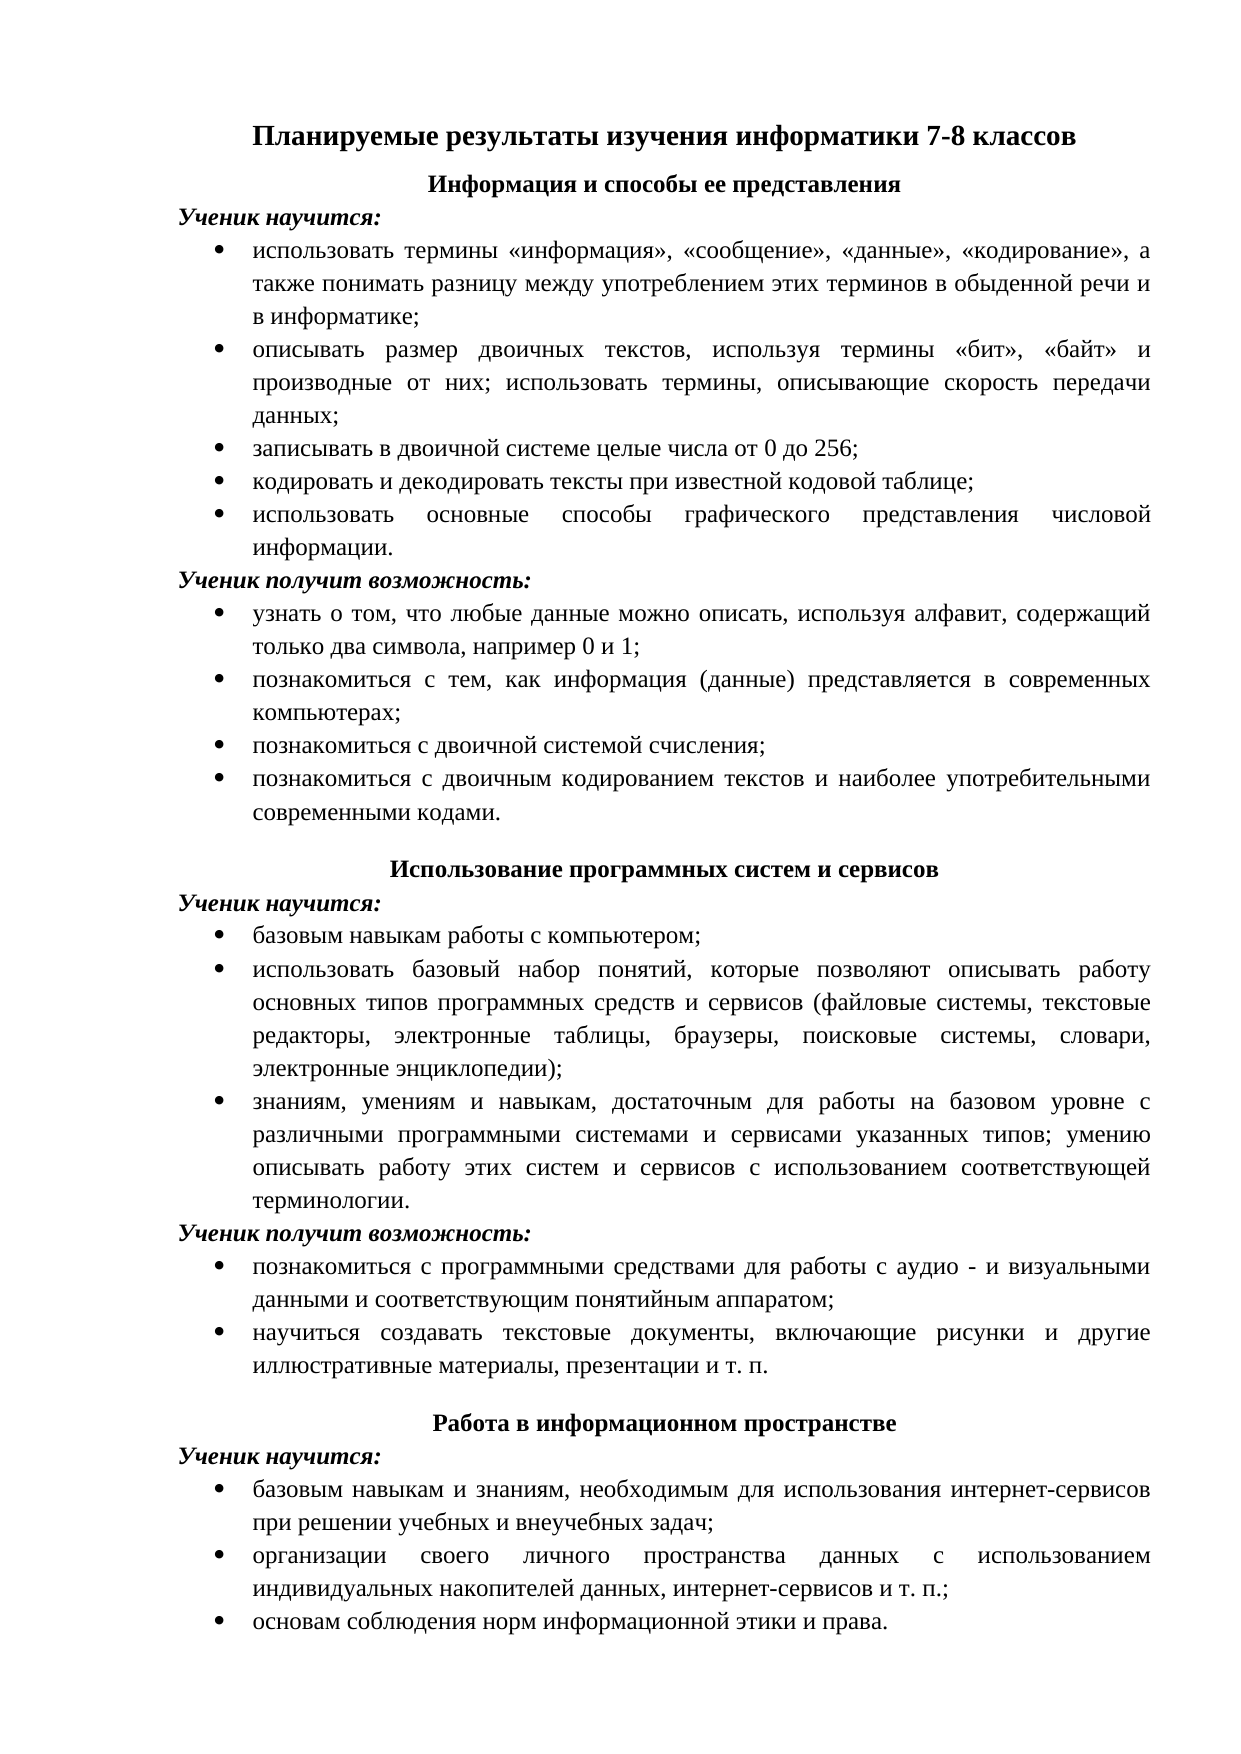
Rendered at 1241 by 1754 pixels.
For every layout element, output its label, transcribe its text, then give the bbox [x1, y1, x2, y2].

list записывать в двоичной системе целые числа от 0 до 256; [215, 433, 1152, 462]
list базовым навыкам и знаниям, необходимым для использования интернет-сервисов при решении учебных и внеучебных задач; [215, 1474, 1152, 1536]
text Ученик получит возможность: [177, 1218, 1152, 1247]
list научиться создавать текстовые документы, включающие рисунки и другие иллюстративные материалы, презентации и т. п. [215, 1317, 1152, 1379]
list основам соблюдения норм информационной этики и права. [215, 1606, 1152, 1635]
text Ученик научится: [177, 202, 1152, 231]
list познакомиться с программными средствами для работы с аудио - и визуальными данными и соответствующим понятийным аппаратом; [215, 1251, 1152, 1313]
text Информация и способы ее представления [177, 169, 1152, 198]
text Ученик получит возможность: [177, 565, 1152, 594]
list узнать о том, что любые данные можно описать, используя алфавит, содержащий только два символа, например 0 и 1; [215, 598, 1152, 660]
list познакомиться с тем, как информация (данные) представляется в современных компьютерах; [215, 664, 1152, 726]
list базовым навыкам работы с компьютером; [215, 921, 1152, 949]
text Работа в информационном пространстве [177, 1408, 1152, 1437]
list описывать размер двоичных текстов, используя термины «бит», «байт» и производные от них; использовать термины, описывающие скорость передачи данных; [215, 334, 1152, 429]
list познакомиться с двоичной системой счисления; [215, 731, 1152, 759]
list организации своего личного пространства данных с использованием индивидуальных накопителей данных, интернет-сервисов и т. п.; [215, 1540, 1152, 1602]
text Ученик научится: [177, 1441, 1152, 1470]
list познакомиться с двоичным кодированием текстов и наиболее употребительными современными кодами. [215, 763, 1152, 825]
list использовать основные способы графического представления числовой информации. [215, 499, 1152, 561]
list знаниям, умениям и навыкам, достаточным для работы на базовом уровне с различными программными системами и сервисами указанных типов; умению описывать работу этих систем и сервисов с использованием соответствующей терминологии. [215, 1086, 1152, 1213]
list использовать термины «информация», «сообщение», «данные», «кодирование», а также понимать разницу между употреблением этих терминов в обыденной речи и в информатике; [215, 235, 1152, 330]
text Использование программных систем и сервисов [177, 854, 1152, 883]
list кодировать и декодировать тексты при известной кодовой таблице; [215, 466, 1152, 495]
text Ученик научится: [177, 888, 1152, 916]
text Планируемые результаты изучения информатики 7-8 классов [177, 118, 1152, 152]
list использовать базовый набор понятий, которые позволяют описывать работу основных типов программных средств и сервисов (файловые системы, текстовые редакторы, электронные таблицы, браузеры, поисковые системы, словари, электронные энциклопедии); [215, 954, 1152, 1081]
